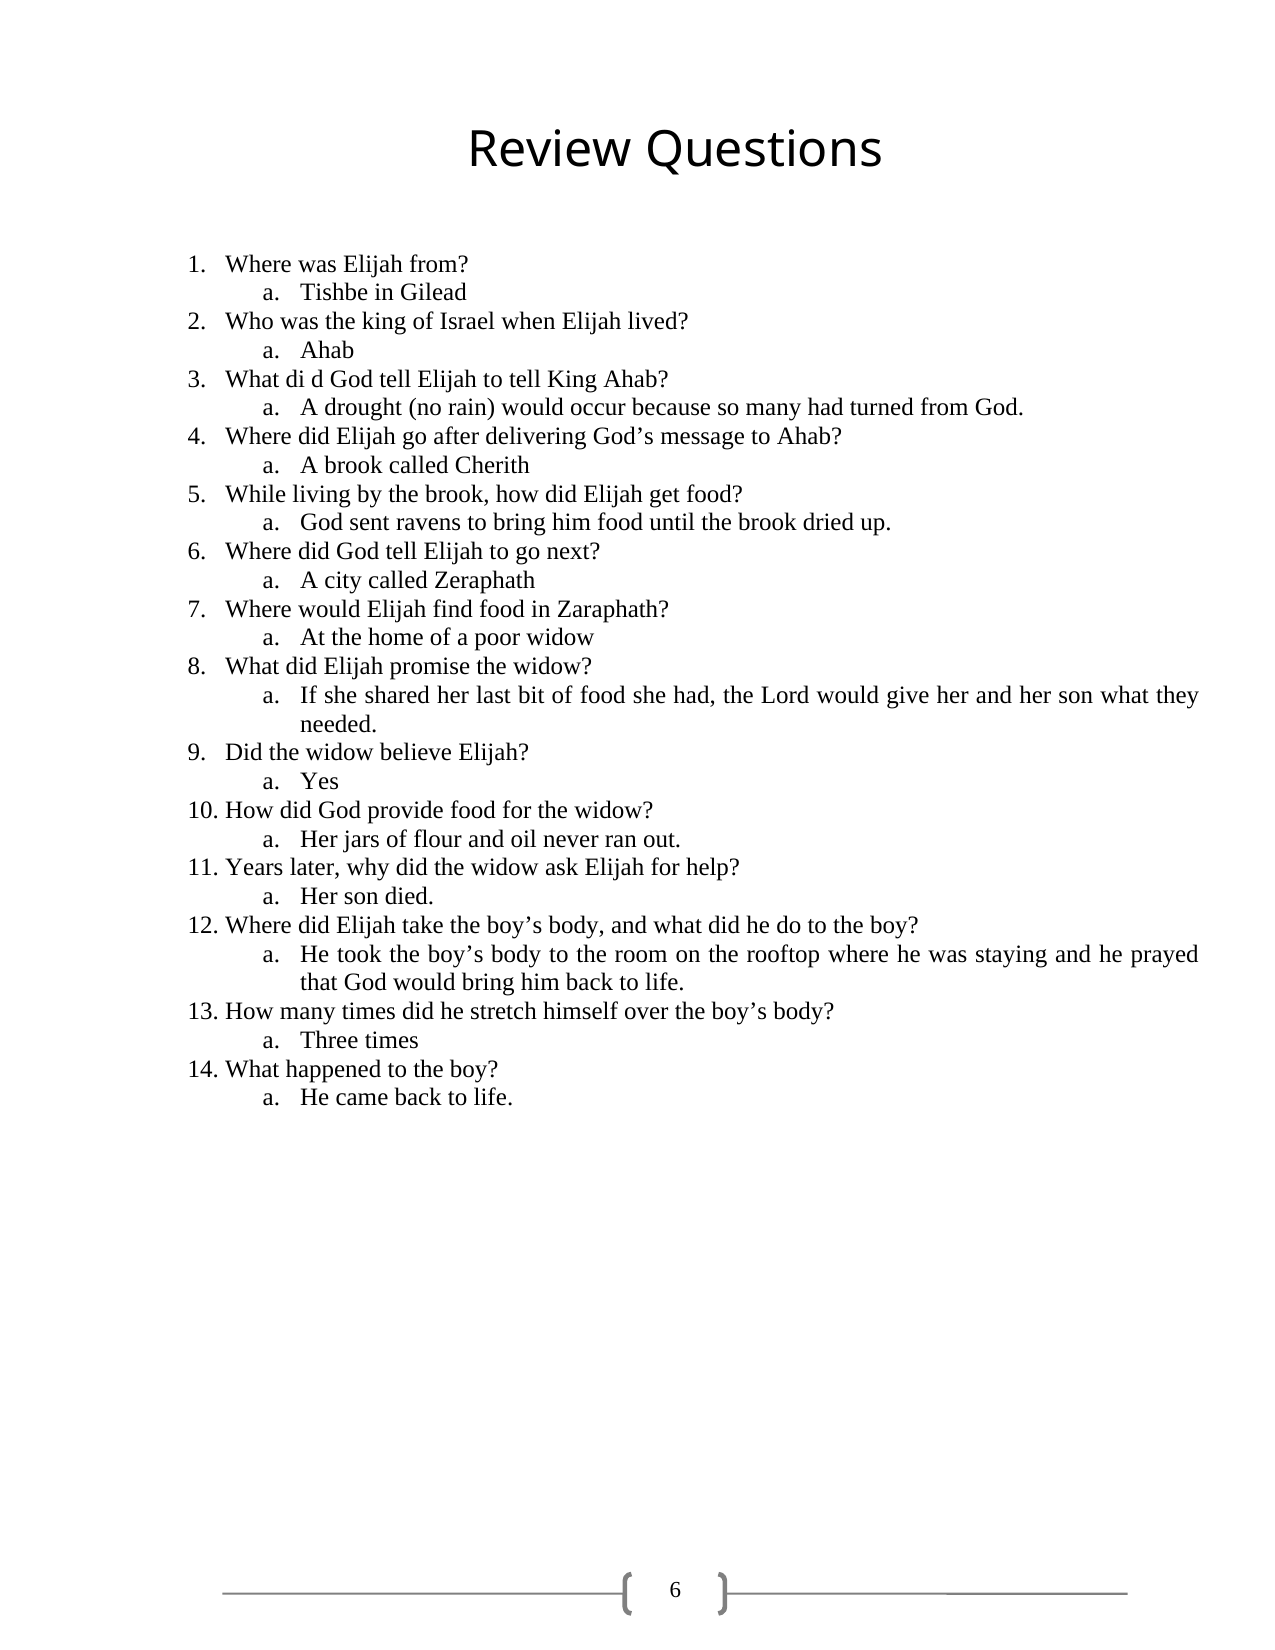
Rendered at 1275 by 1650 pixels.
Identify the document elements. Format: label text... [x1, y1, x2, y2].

list How many times did he stretch himself over the boy’s body? [187, 996, 1200, 1025]
list While living by the brook, how did Elijah get food? [187, 479, 1200, 507]
list He took the boy’s body to the room on the rooftop where he was staying and he prayed that God would bring him back to life. [262, 939, 1200, 996]
list Where did God tell Elijah to go next? [187, 536, 1200, 565]
list Where did Elijah go after delivering God’s message to Ahab? [187, 421, 1200, 450]
list Where would Elijah find food in Zaraphath? [187, 594, 1200, 622]
list God sent ravens to bring him food until the brook dried up. [262, 507, 1200, 536]
list A city called Zeraphath [262, 565, 1200, 594]
list Her son died. [262, 881, 1200, 910]
list Tishbe in Gilead [262, 277, 1200, 306]
list Who was the king of Israel when Elijah lived? [187, 306, 1200, 335]
list How did God provide food for the widow? [187, 795, 1200, 824]
list Yes [262, 766, 1200, 795]
list Did the widow believe Elijah? [187, 737, 1200, 766]
list Where was Elijah from? [187, 249, 1200, 277]
list What di d God tell Elijah to tell King Ahab? [187, 364, 1200, 392]
list What happened to the boy? [187, 1054, 1200, 1082]
list At the home of a poor widow [262, 622, 1200, 651]
list Her jars of flour and oil never ran out. [262, 824, 1200, 852]
list If she shared her last bit of food she had, the Lord would give her and her son what they needed. [262, 680, 1200, 737]
subtitle Review Questions [150, 112, 1200, 181]
list A brook called Cherith [262, 450, 1200, 479]
list A drought (no rain) would occur because so many had turned from God. [262, 392, 1200, 421]
list What did Elijah promise the widow? [187, 651, 1200, 680]
list Where did Elijah take the boy’s body, and what did he do to the boy? [187, 910, 1200, 939]
list He came back to life. [262, 1082, 1200, 1111]
list Three times [262, 1025, 1200, 1054]
list Years later, why did the widow ask Elijah for help? [187, 852, 1200, 881]
list Ahab [262, 335, 1200, 364]
